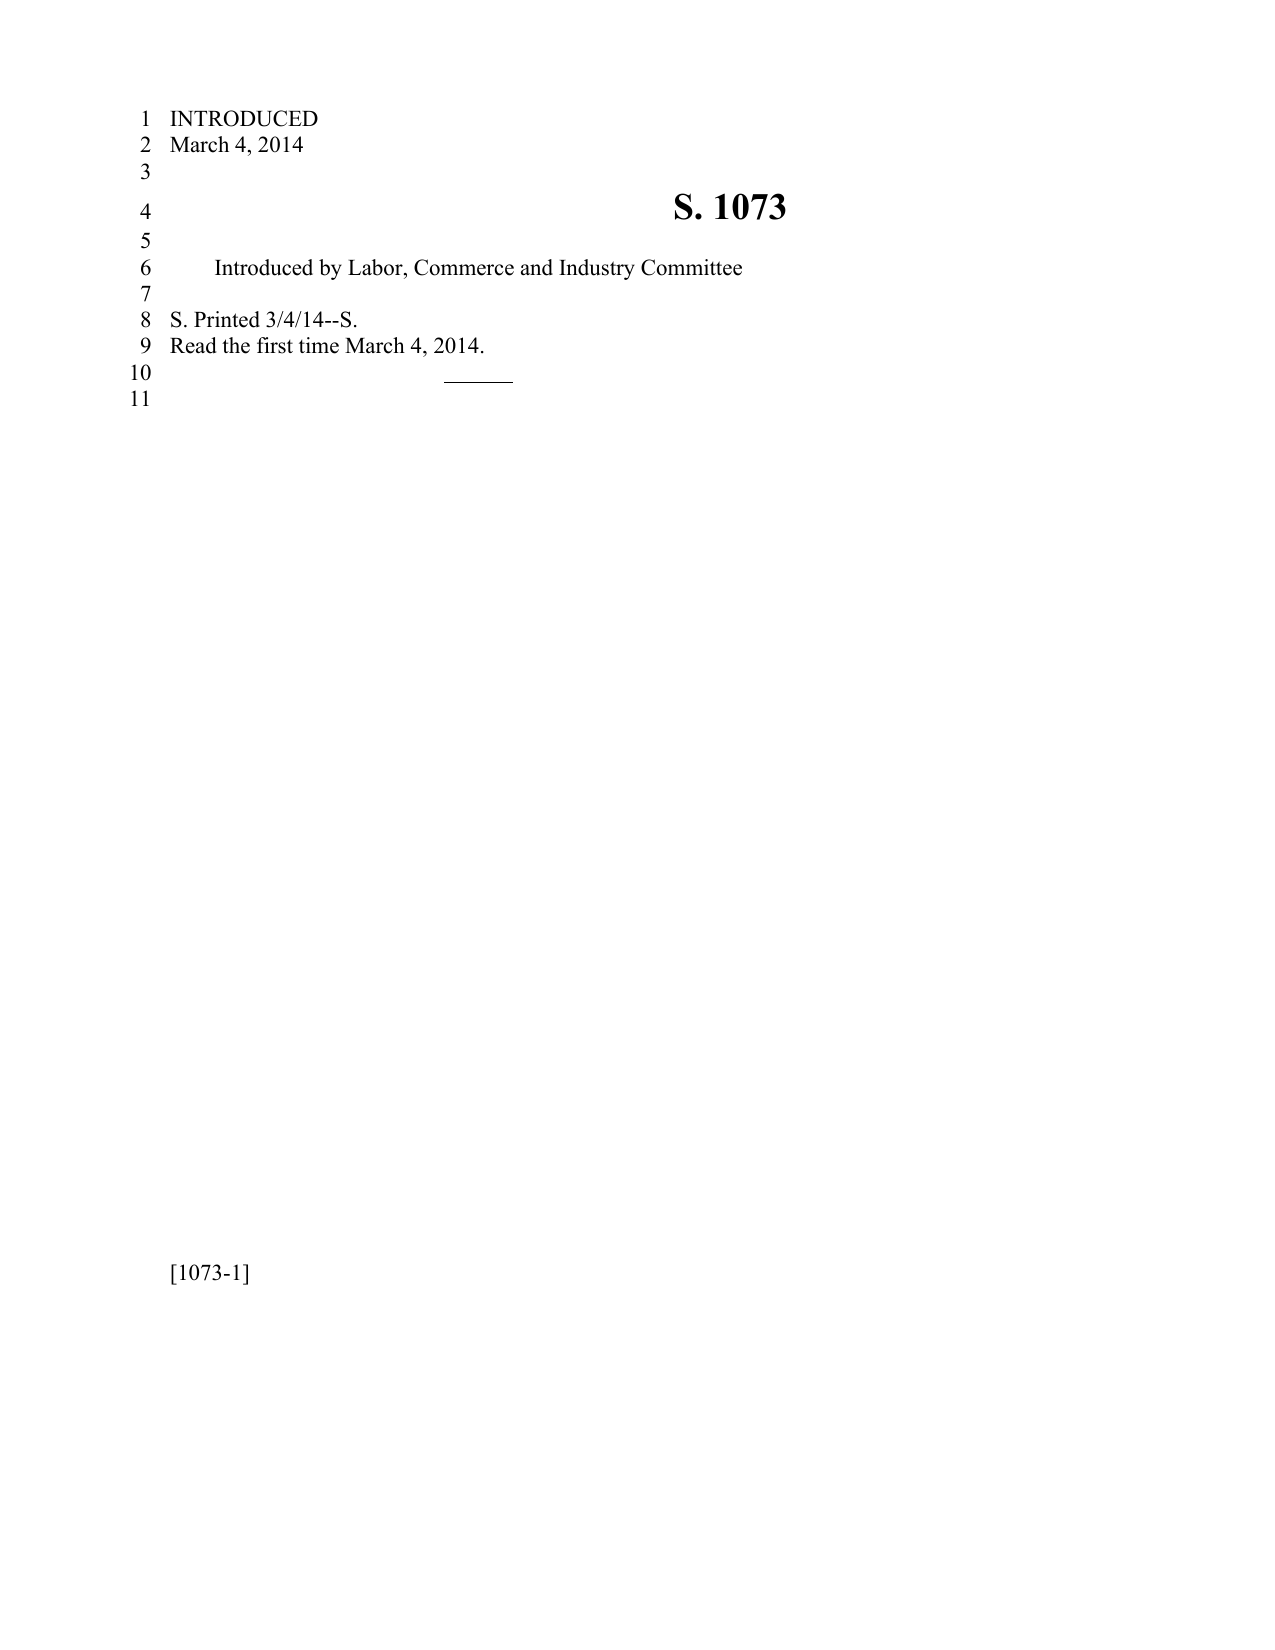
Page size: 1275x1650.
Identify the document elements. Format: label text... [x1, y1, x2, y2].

text Introduced by Labor, Commerce and Industry Committee [169, 253, 787, 280]
text S. 1073 [169, 184, 787, 227]
text S. Printed 3/4/14--S. [169, 306, 787, 333]
text Read the first time March 4, 2014. [169, 333, 787, 359]
text March 4, 2014 [169, 131, 787, 158]
text INTRODUCED [169, 105, 787, 131]
